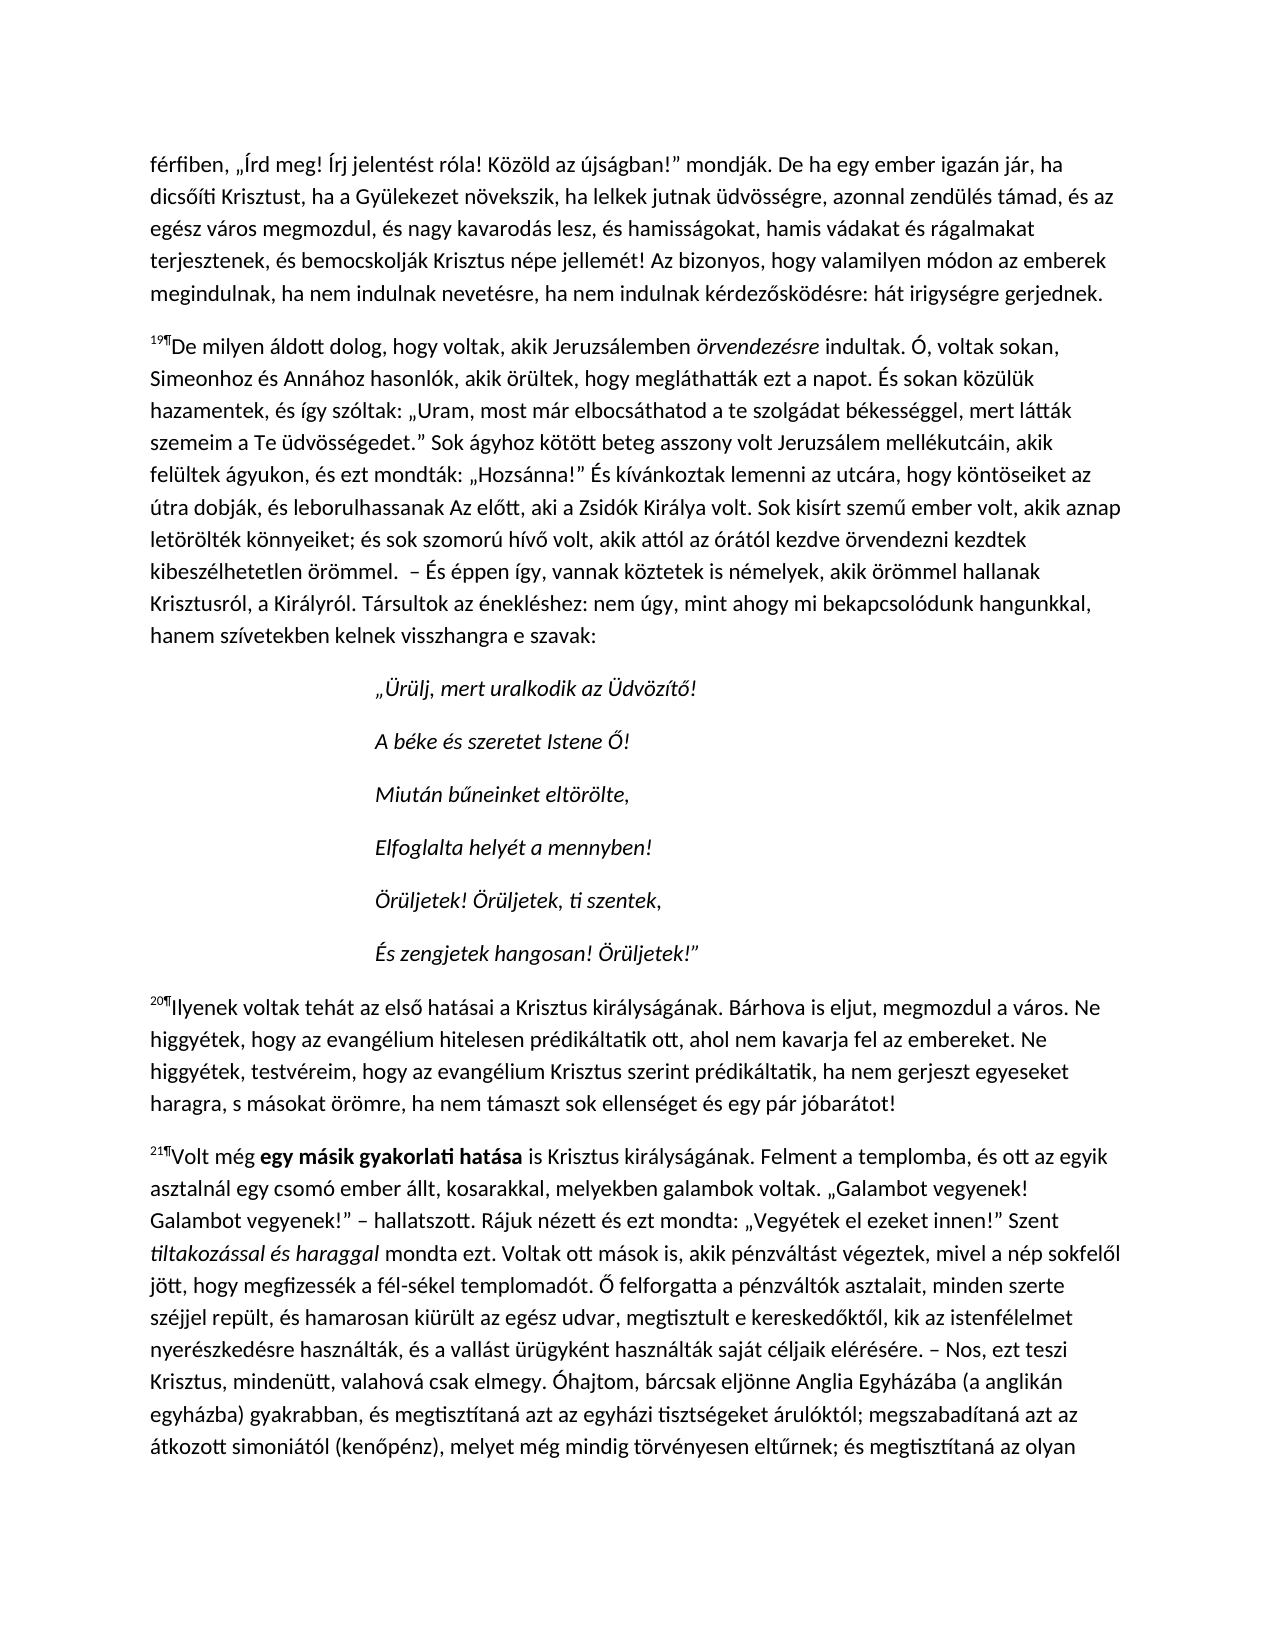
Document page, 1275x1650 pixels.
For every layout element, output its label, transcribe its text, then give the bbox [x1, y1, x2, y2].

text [150, 150, 1125, 307]
text Örüljetek! Örüljetek, ti szentek, [375, 887, 1125, 914]
text 19¶De milyen áldott dolog, hogy voltak, akik Jeruzsálemben örvendezésre indultak. Ó, voltak sokan, Simeonhoz és Annához hasonlók, akik örültek, hogy megláthatták ezt a napot. És sokan közülük hazamentek, és így szóltak: „Uram, most már elbocsáthatod a te szolgádat békességgel, mert látták szemeim a Te üdvösségedet.” Sok ágyhoz kötött beteg asszony volt Jeruzsálem mellékutcáin, akik felültek ágyukon, és ezt mondták: „Hozsánna!” És kívánkoztak lemenni az utcára, hogy köntöseiket az útra dobják, és leborulhassanak Az előtt, aki a Zsidók Királya volt. Sok kisírt szemű ember volt, akik aznap letörölték könnyeiket; és sok szomorú hívő volt, akik attól az órától kezdve örvendezni kezdtek kibeszélhetetlen örömmel. – És éppen így, vannak köztetek is némelyek, akik örömmel hallanak Krisztusról, a Királyról. Társultok az énekléshez: nem úgy, mint ahogy mi bekapcsolódunk hangunkkal, hanem szívetekben kelnek visszhangra e szavak: [150, 332, 1125, 649]
text 20¶Ilyenek voltak tehát az első hatásai a Krisztus királyságának. Bárhova is eljut, megmozdul a város. Ne higgyétek, hogy az evangélium hitelesen prédikáltatik ott, ahol nem kavarja fel az embereket. Ne higgyétek, testvéreim, hogy az evangélium Krisztus szerint prédikáltatik, ha nem gerjeszt egyeseket haragra, s másokat örömre, ha nem támaszt sok ellenséget és egy pár jóbarátot! [150, 993, 1125, 1117]
text A béke és szeretet Istene Ő! [375, 727, 1125, 756]
text Miután bűneinket eltörölte, [375, 781, 1125, 808]
text Elfoglalta helyét a mennyben! [375, 833, 1125, 862]
text „Ürülj, mert uralkodik az Üdvözítő! [375, 674, 1125, 702]
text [150, 1142, 1125, 1460]
text És zengjetek hangosan! Örüljetek!” [375, 939, 1125, 968]
